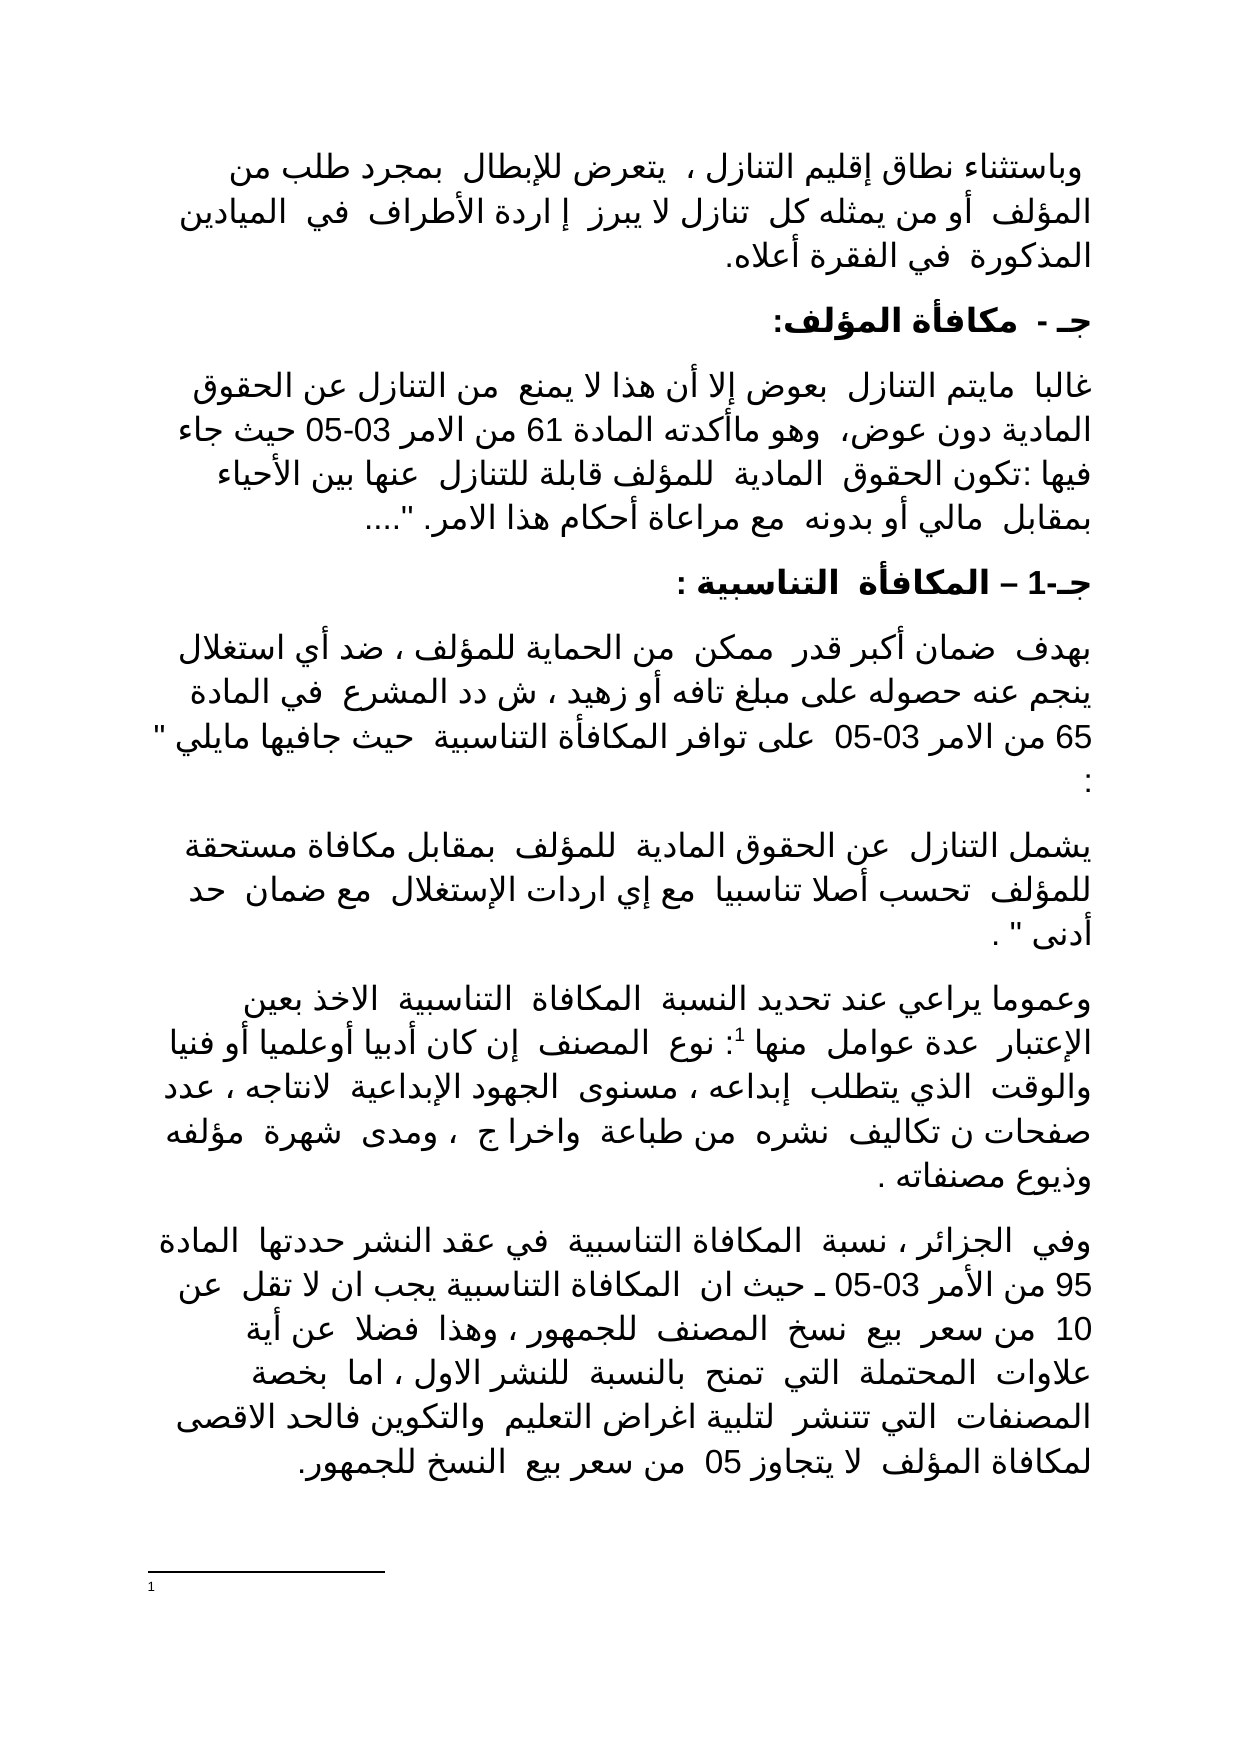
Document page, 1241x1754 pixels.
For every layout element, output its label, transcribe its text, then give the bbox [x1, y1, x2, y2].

text وعموما يراعي عند تحديد النسبة المكافاة التناسبية الاخذ بعين الإعتبار عدة عوامل منها : نوع المصنف إن كان أدبيا أوعلميا أو فنيا والوقت الذي يتطلب إبداعه ، مسنوى الجهود الإبداعية لانتاجه ، عدد صفحات ن تكاليف نشره من طباعة واخرا ج ، ومدى شهرة مؤلفه وذيوع مصنفاته . [148, 979, 1093, 1194]
text جـ - مكافأة المؤلف: [148, 301, 1093, 339]
text وفي الجزائر ، نسبة المكافاة التناسبية في عقد النشر حددتها المادة 95 من الأمر 03-05 ـ حيث ان المكافاة التناسبية يجب ان لا تقل عن 10 من سعر بيع نسخ المصنف للجمهور ، وهذا فضلا عن أية علاوات المحتملة التي تمنح بالنسبة للنشر الاول ، اما بخصة المصنفات التي تتنشر لتلبية اغراض التعليم والتكوين فالحد الاقصى لمكافاة المؤلف لا يتجاوز 05 من سعر بيع النسخ للجمهور. [148, 1221, 1093, 1480]
text غالبا مايتم التنازل بعوض إلا أن هذا لا يمنع من التنازل عن الحقوق المادية دون عوض، وهو ماأكدته المادة 61 من الامر 03-05 حيث جاء فيها :تكون الحقوق المادية للمؤلف قابلة للتنازل عنها بين الأحياء بمقابل مالي أو بدونه مع مراعاة أحكام هذا الامر. ''.... [148, 366, 1093, 537]
text جـ-1 – المكافأة التناسبية : [148, 563, 1093, 602]
text بهدف ضمان أكبر قدر ممكن من الحماية للمؤلف ، ضد أي استغلال ينجم عنه حصوله على مبلغ تافه أو زهيد ، ش دد المشرع في المادة 65 من الامر 03-05 على توافر المكافأة التناسبية حيث جافيها مايلي " : [148, 628, 1093, 799]
text يشمل التنازل عن الحقوق المادية للمؤلف بمقابل مكافاة مستحقة للمؤلف تحسب أصلا تناسبيا مع إي اردات الإستغلال مع ضمان حد أدنى '' . [148, 826, 1093, 953]
text وباستثناء نطاق إقليم التنازل ، يتعرض للإبطال بمجرد طلب من المؤلف أو من يمثله كل تنازل لا يبرز إ اردة الأطراف في الميادين المذكورة في الفقرة أعلاه. [148, 148, 1093, 274]
